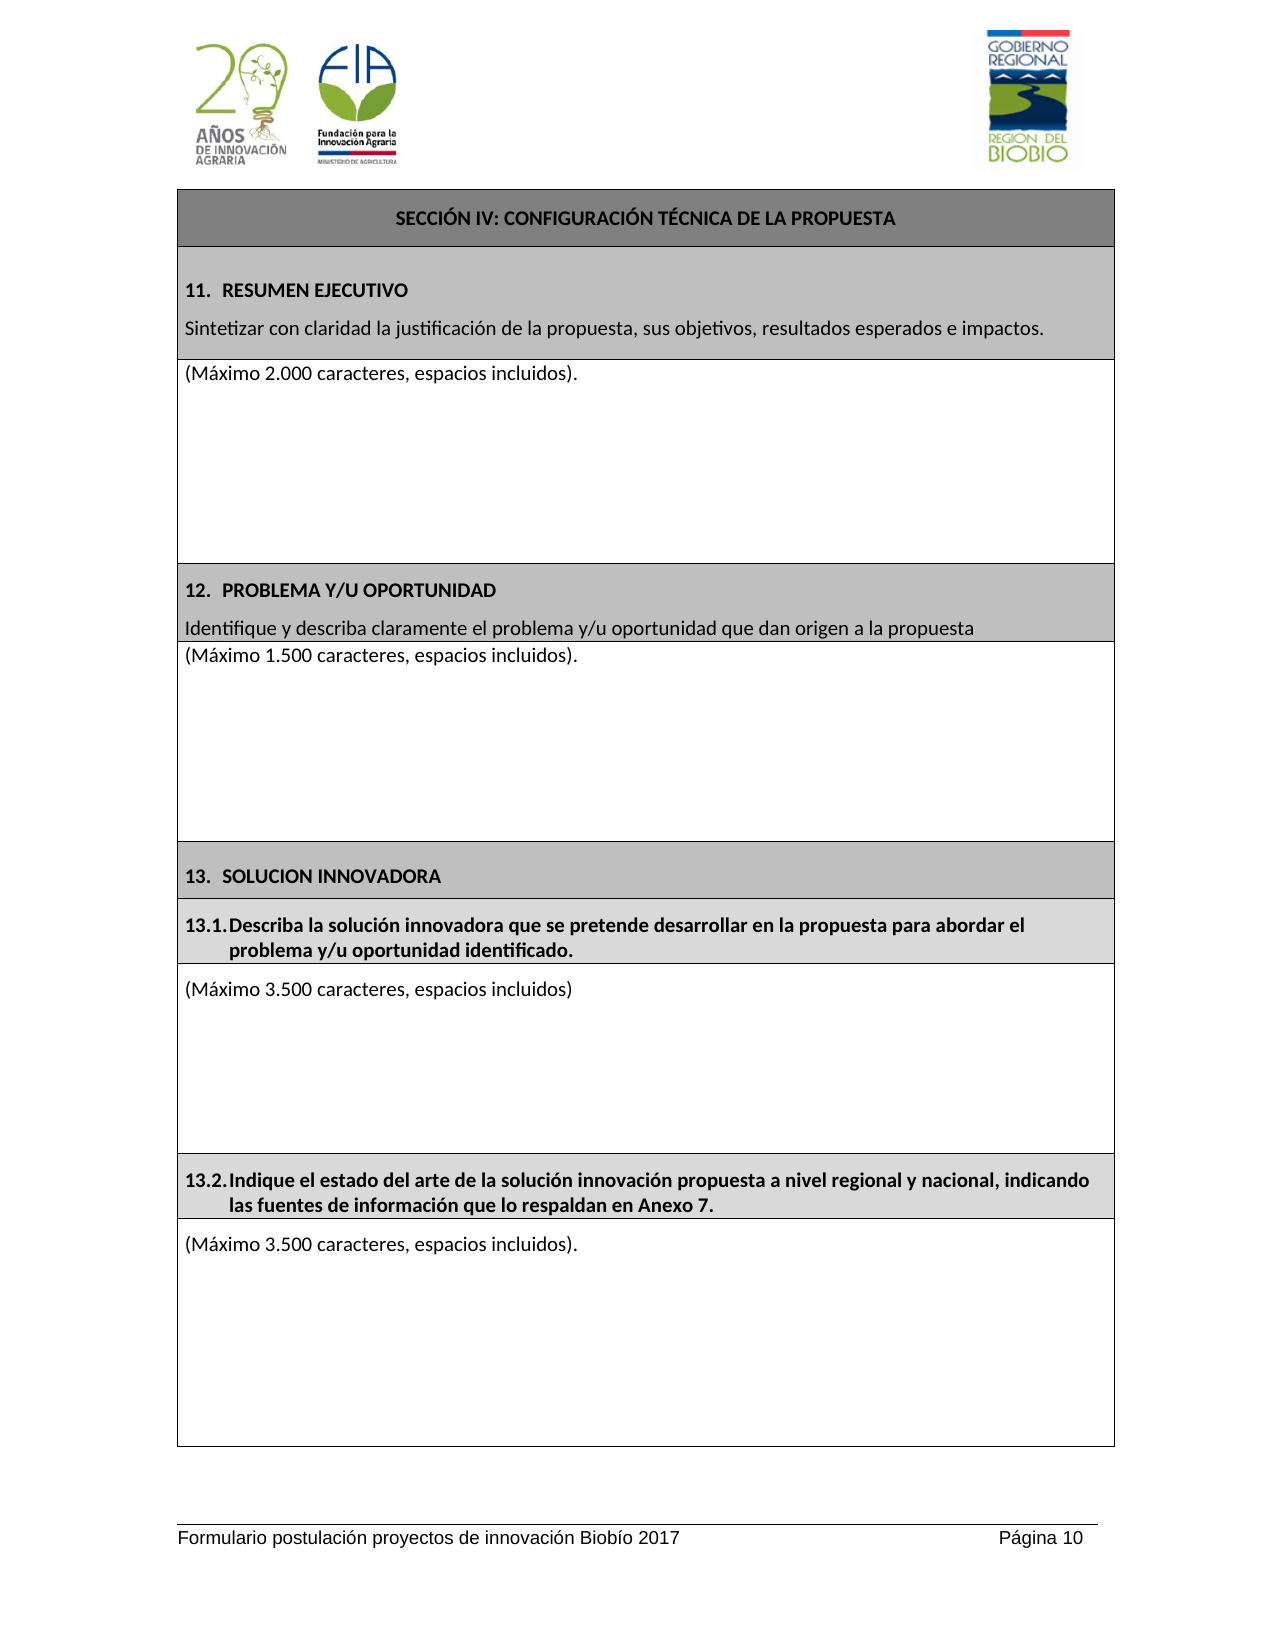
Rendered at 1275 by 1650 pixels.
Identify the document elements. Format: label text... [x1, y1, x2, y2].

picture [973, 30, 1083, 172]
table_cell PROBLEMA Y/U OPORTUNIDAD Identifique y describa claramente el problema y/u oportunidad que dan origen a la propuesta [178, 564, 1114, 641]
table_header SECCIÓN IV: CONFIGURACIÓN TÉCNICA DE LA PROPUESTA [178, 190, 1114, 246]
table_cell (Máximo 1.500 caracteres, espacios incluidos). [178, 642, 1114, 841]
table_cell Indique el estado del arte de la solución innovación propuesta a nivel regional y nacional, indicando las fuentes de información que lo respaldan en Anexo 7. [178, 1154, 1114, 1218]
table_cell Describa la solución innovadora que se pretende desarrollar en la propuesta para abordar el problema y/u oportunidad identificado. [178, 899, 1114, 963]
picture [176, 35, 416, 172]
table_cell (Máximo 2.000 caracteres, espacios incluidos). [178, 360, 1114, 563]
table_cell SOLUCION INNOVADORA [178, 842, 1114, 898]
table_cell (Máximo 3.500 caracteres, espacios incluidos) [178, 964, 1114, 1153]
table_cell RESUMEN EJECUTIVO Sintetizar con claridad la justificación de la propuesta, sus objetivos, resultados esperados e impactos. [178, 247, 1114, 359]
table_cell (Máximo 3.500 caracteres, espacios incluidos). [178, 1219, 1114, 1446]
